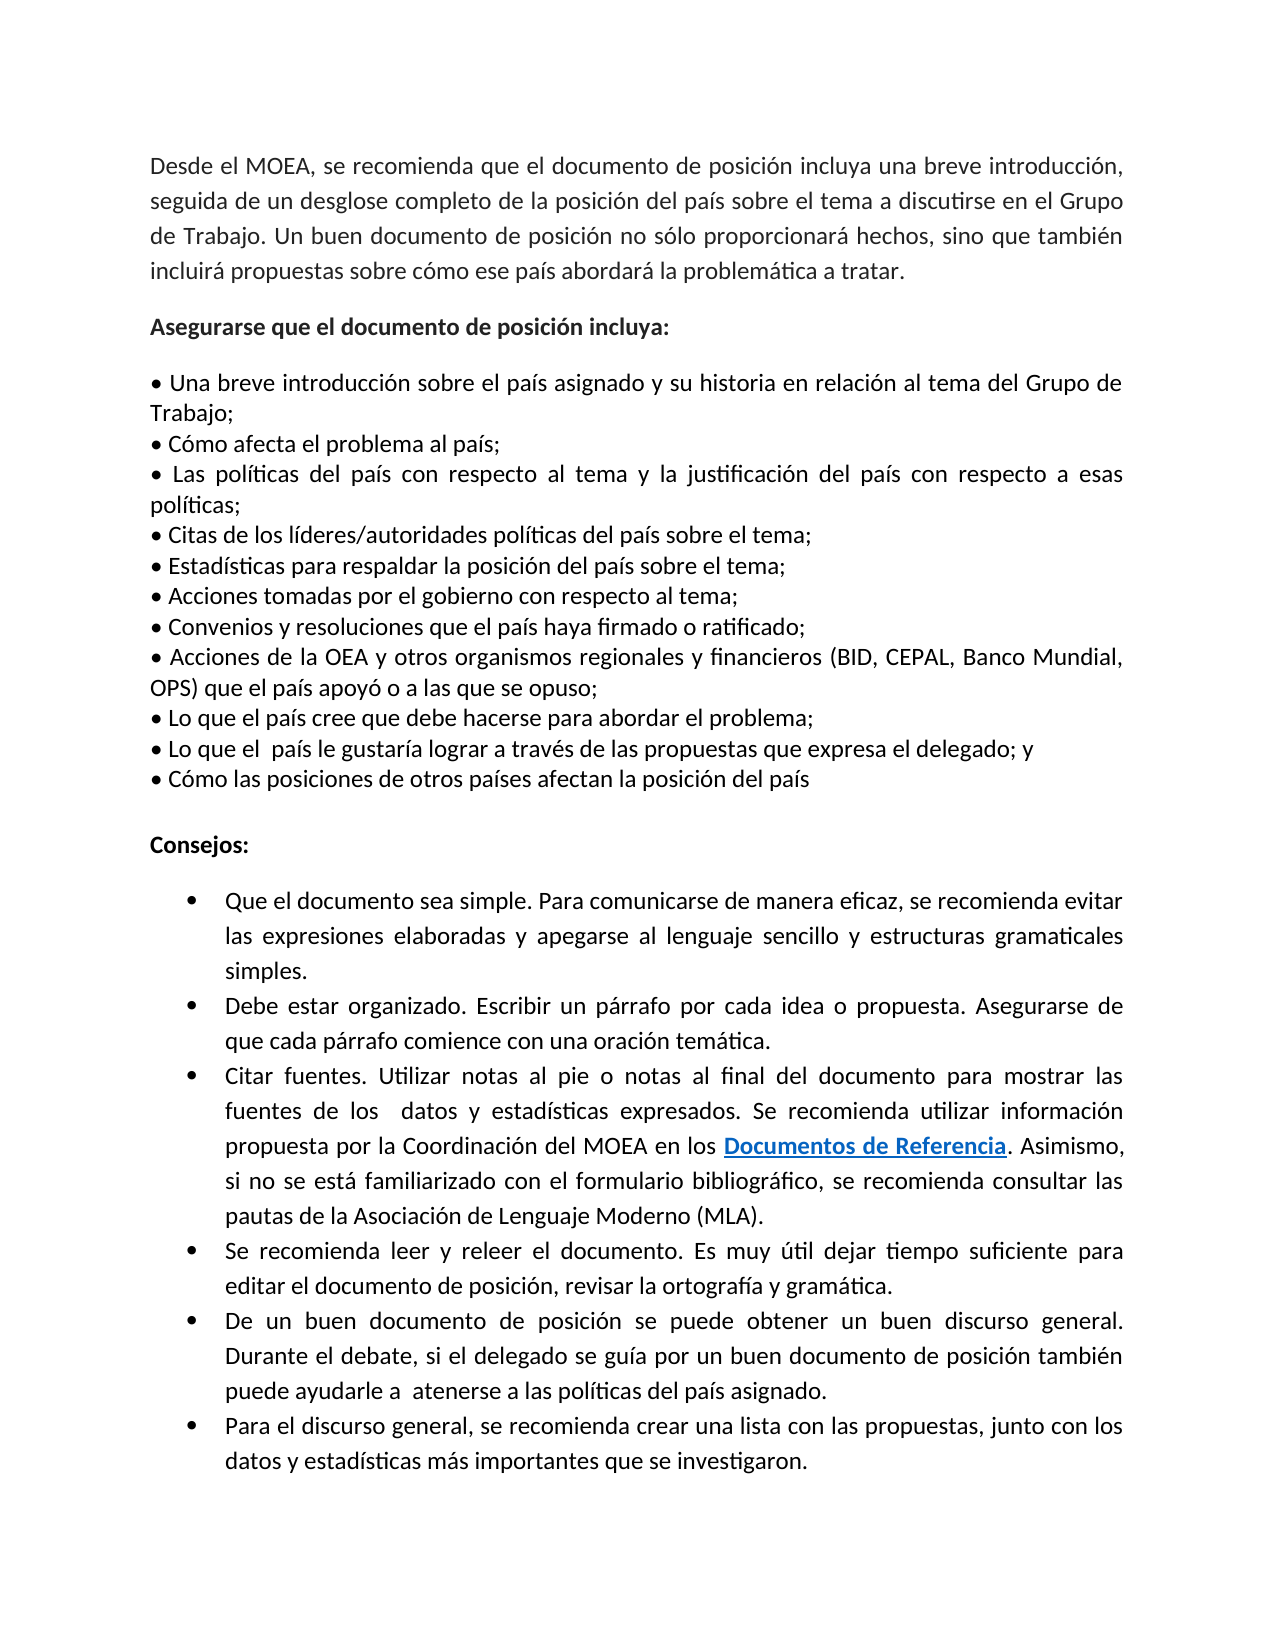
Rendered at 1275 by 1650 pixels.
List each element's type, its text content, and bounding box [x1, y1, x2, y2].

text • Cómo las posiciones de otros países afectan la posición del país [150, 763, 1125, 794]
text • Una breve introducción sobre el país asignado y su historia en relación al tema del Grupo de Trabajo; [150, 367, 1125, 428]
list Se recomienda leer y releer el documento. Es muy útil dejar tiempo suficiente para editar el documento de posición, revisar la ortografía y gramática. [187, 1235, 1125, 1300]
text • Las políticas del país con respecto al tema y la justificación del país con respecto a esas políticas; [150, 458, 1125, 519]
text • Lo que el país le gustaría lograr a través de las propuestas que expresa el delegado; y [150, 733, 1125, 763]
list De un buen documento de posición se puede obtener un buen discurso general. Durante el debate, si el delegado se guía por un buen documento de posición también puede ayudarle a atenerse a las políticas del país asignado. [187, 1305, 1125, 1405]
text • Estadísticas para respaldar la posición del país sobre el tema; [150, 550, 1125, 580]
text Consejos: [150, 794, 1125, 859]
text • Cómo afecta el problema al país; [150, 428, 1125, 458]
text • Citas de los líderes/autoridades políticas del país sobre el tema; [150, 519, 1125, 550]
list Que el documento sea simple. Para comunicarse de manera eficaz, se recomienda evitar las expresiones elaboradas y apegarse al lenguaje sencillo y estructuras gramaticales simples. [187, 885, 1125, 985]
list Para el discurso general, se recomienda crear una lista con las propuestas, junto con los datos y estadísticas más importantes que se investigaron. [187, 1410, 1125, 1475]
text Desde el MOEA, se recomienda que el documento de posición incluya una breve introducción, seguida de un desglose completo de la posición del país sobre el tema a discutirse en el Grupo de Trabajo. Un buen documento de posición no sólo proporcionará hechos, sino que también incluirá propuestas sobre cómo ese país abordará la problemática a tratar. [150, 150, 1125, 286]
text • Acciones de la OEA y otros organismos regionales y financieros (BID, CEPAL, Banco Mundial, OPS) que el país apoyó o a las que se opuso; [150, 641, 1125, 702]
list Citar fuentes. Utilizar notas al pie o notas al final del documento para mostrar las fuentes de los datos y estadísticas expresados. Se recomienda utilizar información propuesta por la Coordinación del MOEA en los Documentos de Referencia. Asimismo, si no se está familiarizado con el formulario bibliográfico, se recomienda consultar las pautas de la Asociación de Lenguaje Moderno (MLA). [187, 1060, 1125, 1230]
text • Lo que el país cree que debe hacerse para abordar el problema; [150, 702, 1125, 733]
text • Convenios y resoluciones que el país haya firmado o ratificado; [150, 611, 1125, 641]
list Debe estar organizado. Escribir un párrafo por cada idea o propuesta. Asegurarse de que cada párrafo comience con una oración temática. [187, 990, 1125, 1055]
text • Acciones tomadas por el gobierno con respecto al tema; [150, 580, 1125, 611]
text Asegurarse que el documento de posición incluya: [150, 311, 1125, 341]
